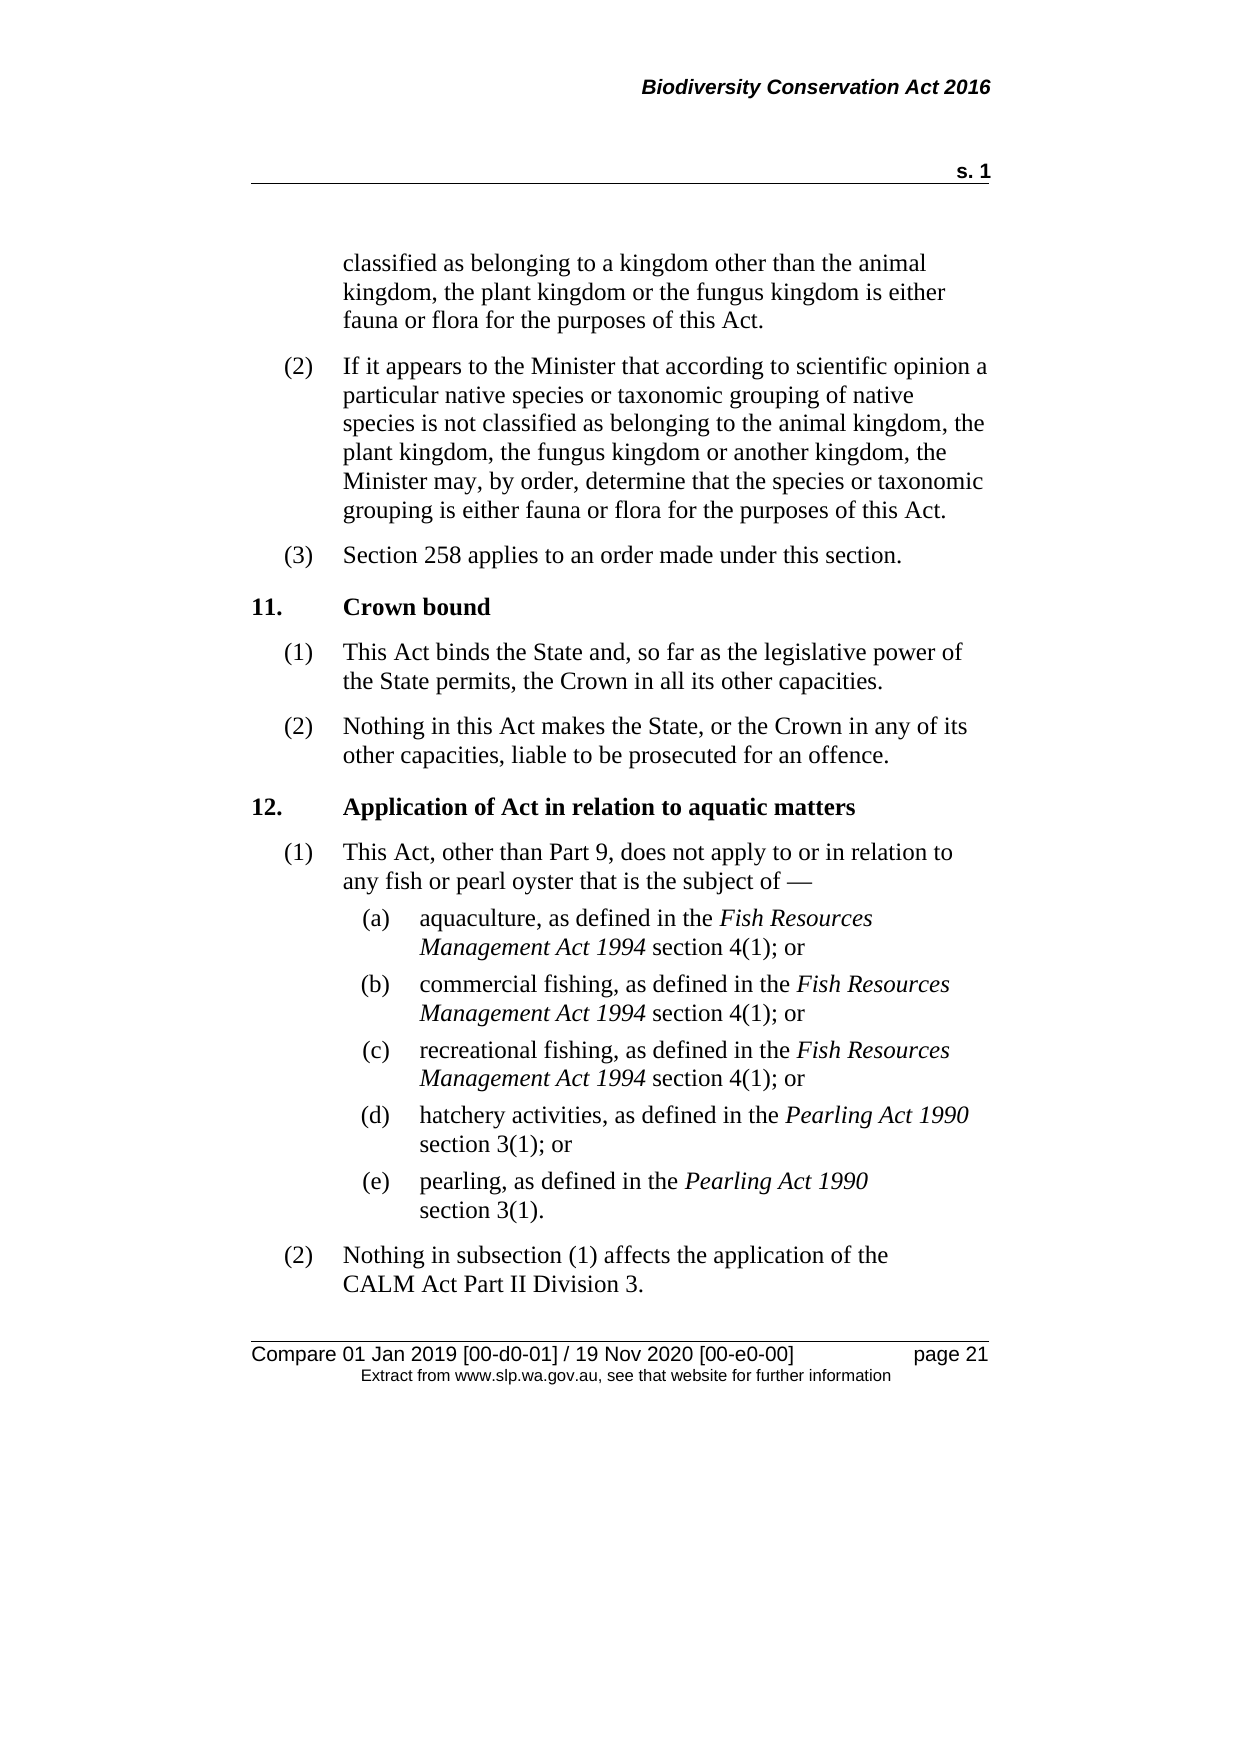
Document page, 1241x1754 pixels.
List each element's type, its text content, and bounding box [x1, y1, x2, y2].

subtitle 11. Crown bound [251, 592, 989, 621]
text (b) commercial fishing, as defined in the Fish Resources Management Act 1994 section 4(1); or [251, 969, 989, 1026]
subtitle 12. Application of Act in relation to aquatic matters [251, 792, 989, 821]
text (1) This Act, other than Part 9, does not apply to or in relation to any fish or pearl oyster that is the subject of — [251, 837, 989, 895]
text (3) Section 258 applies to an order made under this section. [251, 540, 989, 569]
text (1) This Act binds the State and, so far as the legislative power of the State permits, the Crown in all its other capacities. [251, 637, 989, 695]
text (a) aquaculture, as defined in the Fish Resources Management Act 1994 section 4(1); or [251, 903, 989, 961]
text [251, 248, 989, 334]
text (e) pearling, as defined in the Pearling Act 1990 section 3(1). [251, 1166, 989, 1224]
text (2) Nothing in this Act makes the State, or the Crown in any of its other capacities, liable to be prosecuted for an offence. [251, 711, 989, 769]
text (2) If it appears to the Minister that according to scientific opinion a particular native species or taxonomic grouping of native species is not classified as belonging to the animal kingdom, the plant kingdom, the fungus kingdom or another kingdom, the Minister may, by order, determine that the species or taxonomic grouping is either fauna or flora for the purposes of this Act. [251, 351, 989, 523]
text (c) recreational fishing, as defined in the Fish Resources Management Act 1994 section 4(1); or [251, 1035, 989, 1092]
text (2) Nothing in subsection (1) affects the application of the CALM Act Part II Division 3. [251, 1241, 989, 1298]
text (d) hatchery activities, as defined in the Pearling Act 1990 section 3(1); or [251, 1101, 989, 1158]
